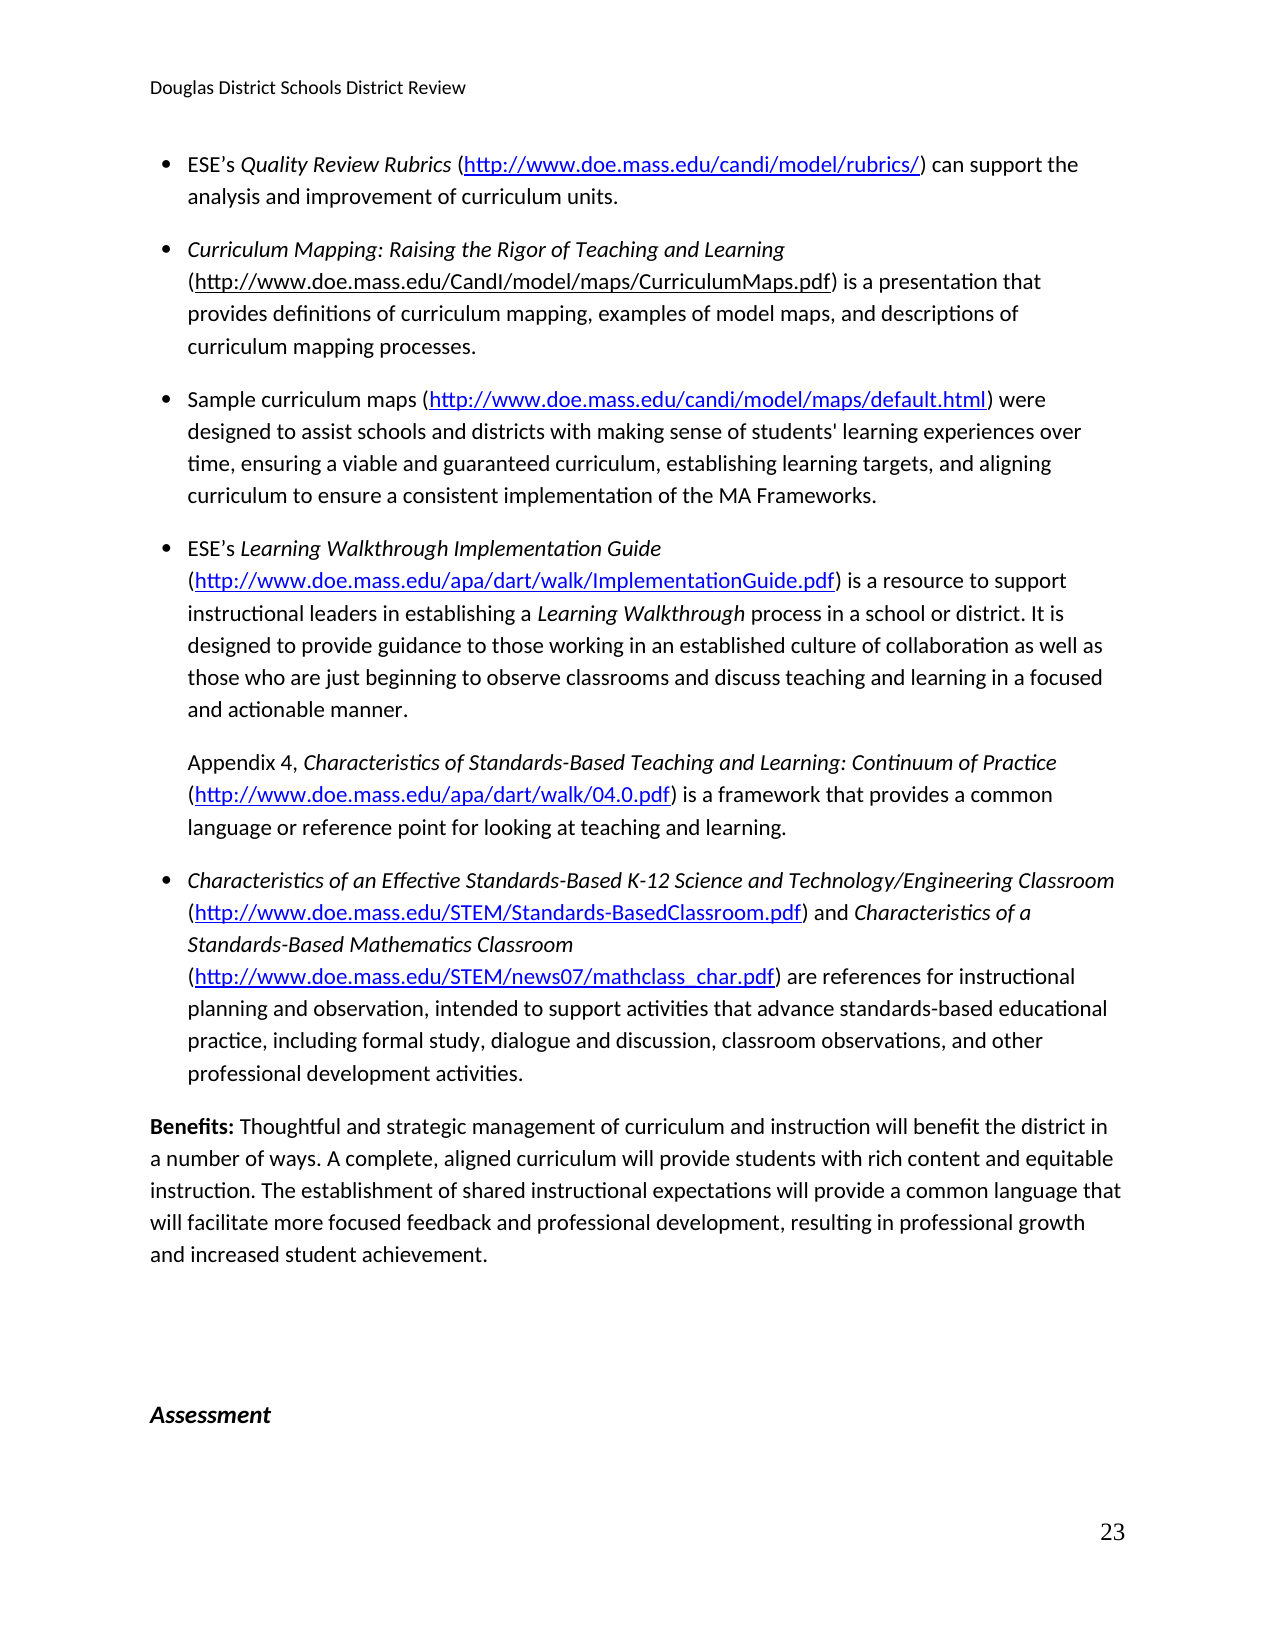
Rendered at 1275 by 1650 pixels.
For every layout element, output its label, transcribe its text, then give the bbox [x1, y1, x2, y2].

list Sample curriculum maps (http://www.doe.mass.edu/candi/model/maps/default.html) were designed to assist schools and districts with making sense of students' learning experiences over time, ensuring a viable and guaranteed curriculum, establishing learning targets, and aligning curriculum to ensure a consistent implementation of the MA Frameworks. [162, 385, 1125, 509]
text Appendix 4, Characteristics of Standards-Based Teaching and Learning: Continuum of Practice (http://www.doe.mass.edu/apa/dart/walk/04.0.pdf) is a framework that provides a common language or reference point for looking at teaching and learning. [187, 748, 1125, 841]
list Curriculum Mapping: Raising the Rigor of Teaching and Learning (http://www.doe.mass.edu/CandI/model/maps/CurriculumMaps.pdf) is a presentation that provides definitions of curriculum mapping, examples of model maps, and descriptions of curriculum mapping processes. [162, 235, 1125, 360]
list ESE’s Learning Walkthrough Implementation Guide (http://www.doe.mass.edu/apa/dart/walk/ImplementationGuide.pdf) is a resource to support instructional leaders in establishing a Learning Walkthrough process in a school or district. It is designed to provide guidance to those working in an established culture of collaboration as well as those who are just beginning to observe classrooms and discuss teaching and learning in a focused and actionable manner. [162, 534, 1125, 723]
list ESE’s Quality Review Rubrics (http://www.doe.mass.edu/candi/model/rubrics/) can support the analysis and improvement of curriculum units. [162, 150, 1125, 210]
text Assessment [150, 1400, 1125, 1430]
text Benefits: Thoughtful and strategic management of curriculum and instruction will benefit the district in a number of ways. A complete, aligned curriculum will provide students with rich content and equitable instruction. The establishment of shared instructional expectations will provide a common language that will facilitate more focused feedback and professional development, resulting in professional growth and increased student achievement. [150, 1112, 1125, 1269]
list Characteristics of an Effective Standards-Based K-12 Science and Technology/Engineering Classroom (http://www.doe.mass.edu/STEM/Standards-BasedClassroom.pdf) and Characteristics of a Standards-Based Mathematics Classroom (http://www.doe.mass.edu/STEM/news07/mathclass_char.pdf) are references for instructional planning and observation, intended to support activities that advance standards-based educational practice, including formal study, dialogue and discussion, classroom observations, and other professional development activities. [162, 866, 1125, 1087]
